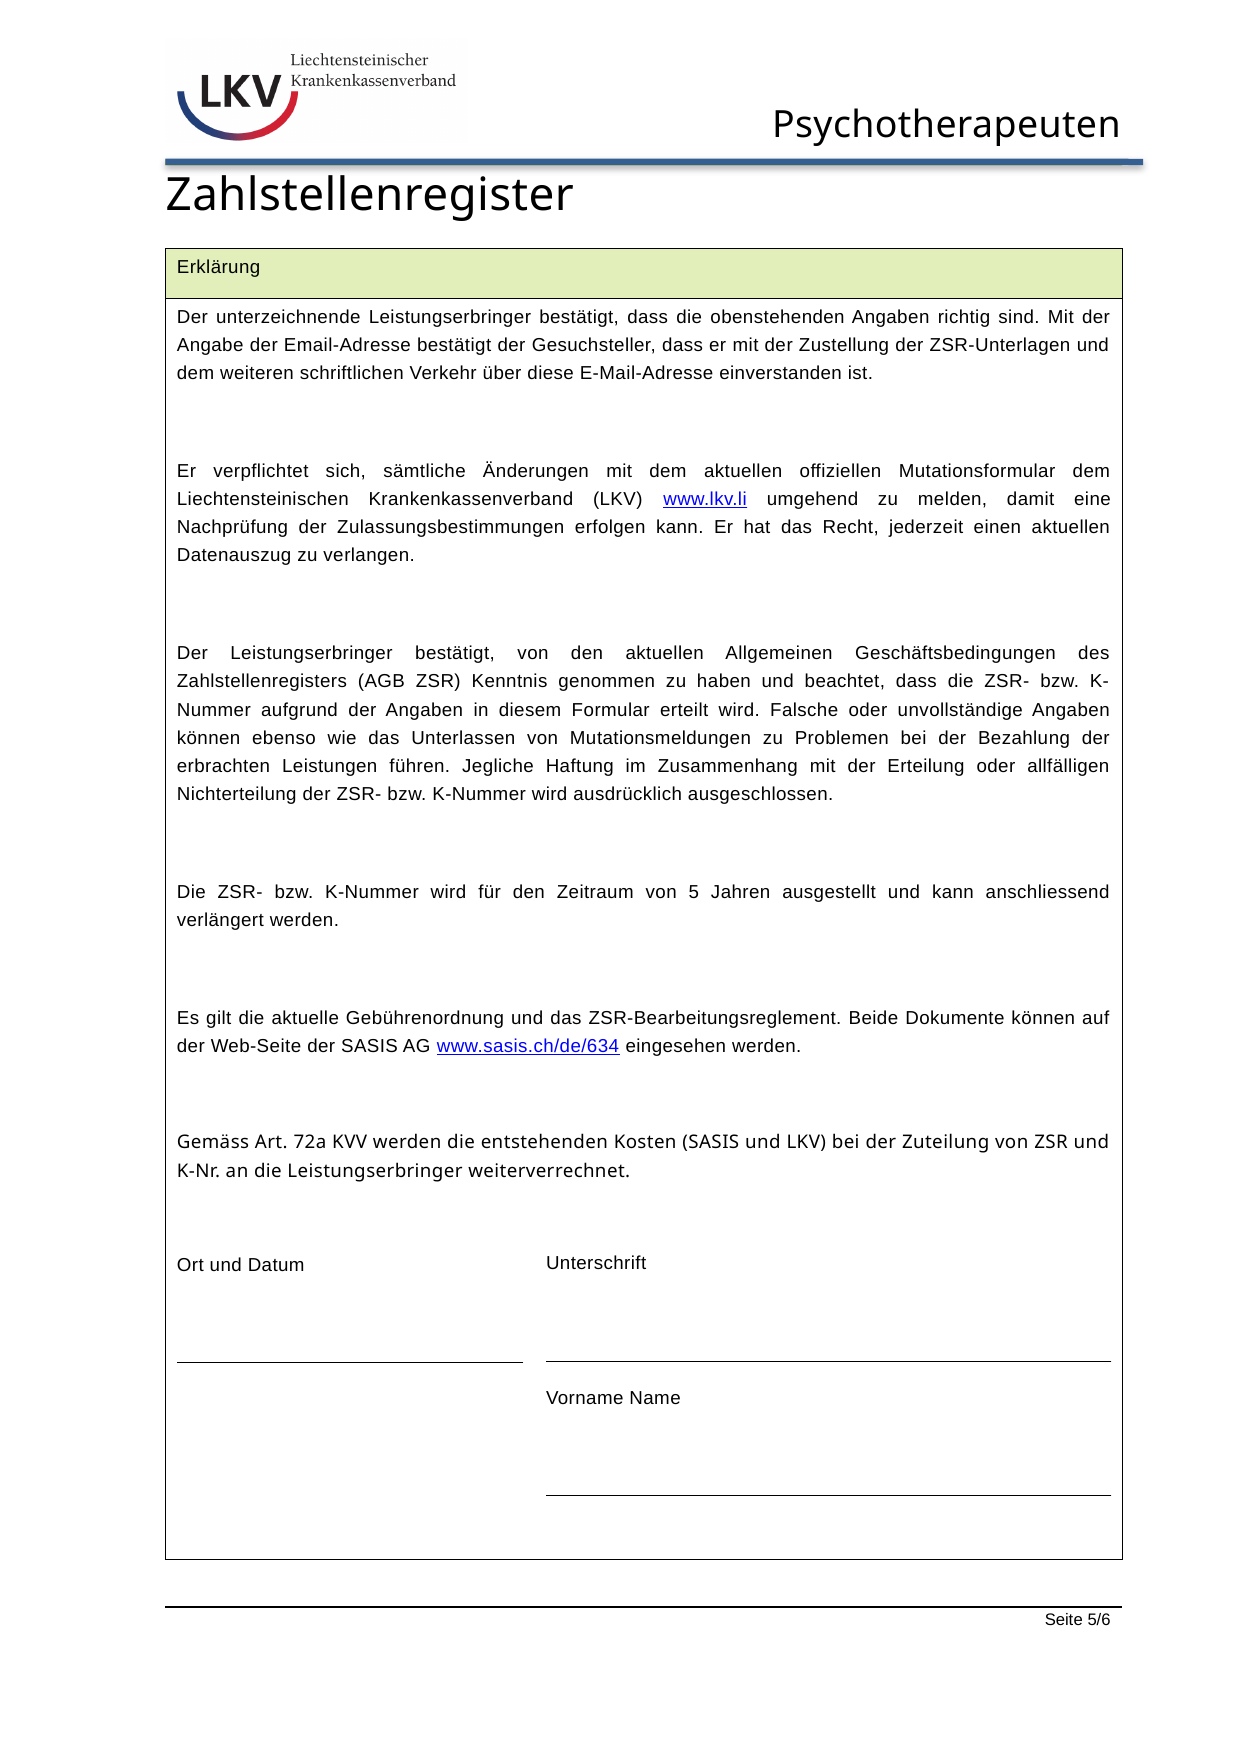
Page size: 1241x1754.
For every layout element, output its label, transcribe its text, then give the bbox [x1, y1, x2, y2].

table_cell Der unterzeichnende Leistungserbringer bestätigt, dass die obenstehenden Angaben richtig sind. Mit der Angabe der Email-Adresse bestätigt der Gesuchsteller, dass er mit der Zustellung der ZSR-Unterlagen und dem weiteren schriftlichen Verkehr über diese E-Mail-Adresse einverstanden ist. Er verpflichtet sich, sämtliche Änderungen mit dem aktuellen offiziellen Mutationsformular dem Liechtensteinischen Krankenkassenverband (LKV) www.lkv.li umgehend zu melden, damit eine Nachprüfung der Zulassungsbestimmungen erfolgen kann. Er hat das Recht, jederzeit einen aktuellen Datenauszug zu verlangen. Der Leistungserbringer bestätigt, von den aktuellen Allgemeinen Geschäftsbedingungen des Zahlstellenregisters (AGB ZSR) Kenntnis genommen zu haben und beachtet, dass die ZSR- bzw. K-Nummer aufgrund der Angaben in diesem Formular erteilt wird. Falsche oder unvollständige Angaben können ebenso wie das Unterlassen von Mutationsmeldungen zu Problemen bei der Bezahlung der erbrachten Leistungen führen. Jegliche Haftung im Zusammenhang mit der Erteilung oder allfälligen Nichterteilung der ZSR- bzw. K-Nummer wird ausdrücklich ausgeschlossen. Die ZSR- bzw. K-Nummer wird für den Zeitraum von 5 Jahren ausgestellt und kann anschliessend verlängert werden. Es gilt die aktuelle Gebührenordnung und das ZSR-Bearbeitungsreglement. Beide Dokumente können auf der Web-Seite der SASIS AG www.sasis.ch/de/634 eingesehen werden. Gemäss Art. 72a KVV werden die entstehenden Kosten (SASIS und LKV) bei der Zuteilung von ZSR und K-Nr. an die Leistungserbringer weiterverrechnet. [166, 299, 1122, 1252]
table_cell Ort und Datum [166, 1252, 534, 1559]
table_cell Unterschrift Vorname Name [535, 1252, 1122, 1559]
table_header Erklärung [166, 249, 1122, 298]
